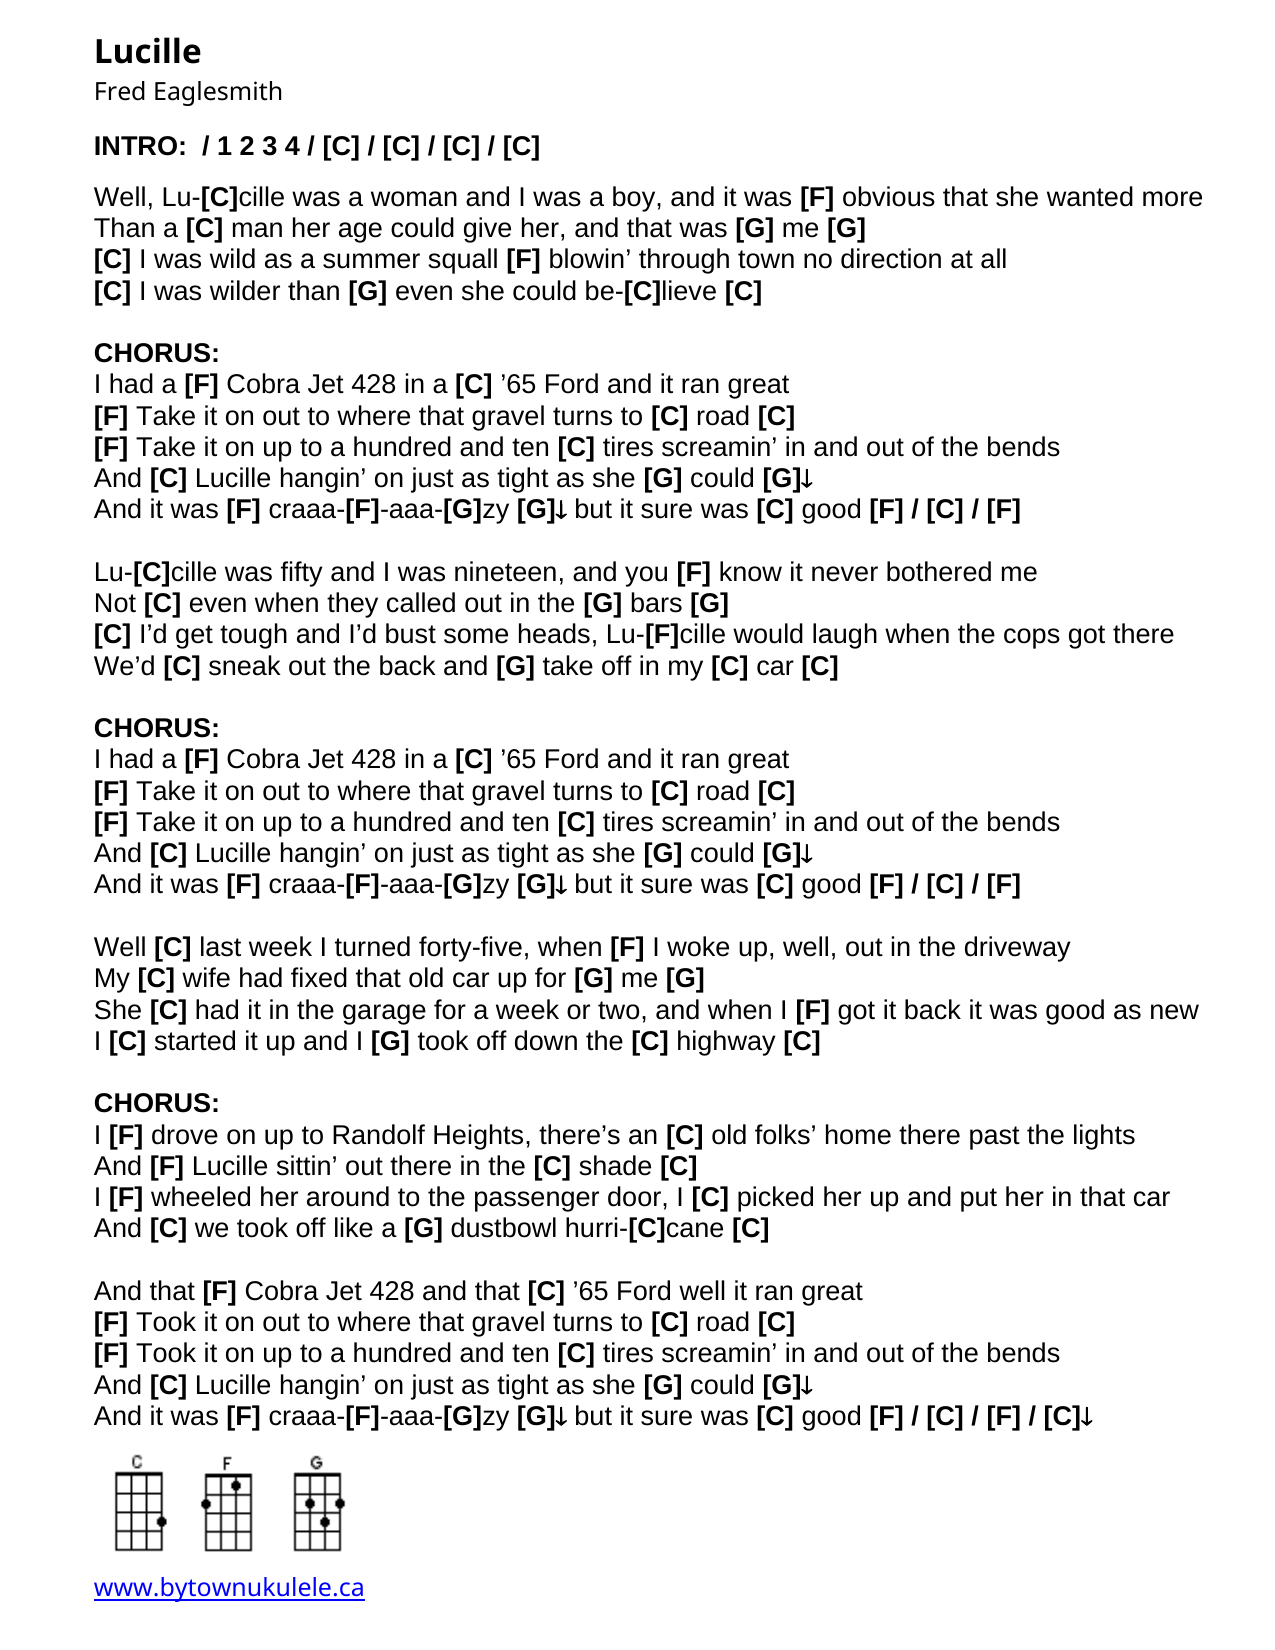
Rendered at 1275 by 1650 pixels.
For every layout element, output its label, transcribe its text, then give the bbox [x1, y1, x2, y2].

text I had a [F] Cobra Jet 428 in a [C] ’65 Ford and it ran great [94, 743, 1256, 775]
text My [C] wife had fixed that old car up for [G] me [G] [94, 962, 1256, 994]
text Fred Eaglesmith [94, 73, 1256, 108]
text I [F] drove on up to Randolf Heights, there’s an [C] old folks’ home there past the lights [94, 1119, 1256, 1150]
text [F] Took it on out to where that gravel turns to [C] road [C] [94, 1306, 1256, 1337]
picture [93, 1450, 362, 1570]
text CHORUS: [94, 712, 1256, 743]
text She [C] had it in the garage for a week or two, and when I [F] got it back it was good as new [94, 994, 1256, 1025]
text CHORUS: [94, 1087, 1256, 1119]
text And [F] Lucille sittin’ out there in the [C] shade [C] [94, 1150, 1256, 1181]
text And it was [F] craaa-[F]-aaa-[G]zy [G] but it sure was [C] good [F] / [C] / [F] / [C] [94, 1400, 1256, 1431]
text And [C] we took off like a [G] dustbowl hurri-[C]cane [C] [94, 1212, 1256, 1244]
text And [C] Lucille hangin’ on just as tight as she [G] could [G] [94, 1369, 1256, 1400]
text Well, Lu-[C]cille was a woman and I was a boy, and it was [F] obvious that she wanted more [94, 181, 1256, 212]
text www.bytownukulele.ca [94, 1570, 1256, 1604]
text [C] I was wilder than [G] even she could be-[C]lieve [C] [94, 274, 1256, 306]
text [C] I’d get tough and I’d bust some heads, Lu-[F]cille would laugh when the cops got there [94, 618, 1256, 650]
text [C] I was wild as a summer squall [F] blowin’ through town no direction at all [94, 243, 1256, 274]
text And [C] Lucille hangin’ on just as tight as she [G] could [G] [94, 462, 1256, 493]
text I [C] started it up and I [G] took off down the [C] highway [C] [94, 1025, 1256, 1056]
text Lu-[C]cille was fifty and I was nineteen, and you [F] know it never bothered me [94, 556, 1256, 587]
text I had a [F] Cobra Jet 428 in a [C] ’65 Ford and it ran great [94, 368, 1256, 399]
text And that [F] Cobra Jet 428 and that [C] ’65 Ford well it ran great [94, 1275, 1256, 1306]
text [F] Take it on out to where that gravel turns to [C] road [C] [94, 399, 1256, 431]
text I [F] wheeled her around to the passenger door, I [C] picked her up and put her in that car [94, 1181, 1256, 1212]
text Than a [C] man her age could give her, and that was [G] me [G] [94, 212, 1256, 243]
text [F] Take it on up to a hundred and ten [C] tires screamin’ in and out of the bends [94, 431, 1256, 462]
text Well [C] last week I turned forty-five, when [F] I woke up, well, out in the driveway [94, 931, 1256, 962]
text [F] Take it on up to a hundred and ten [C] tires screamin’ in and out of the bends [94, 806, 1256, 837]
text CHORUS: [94, 337, 1256, 368]
text [F] Took it on up to a hundred and ten [C] tires screamin’ in and out of the bends [94, 1337, 1256, 1369]
text We’d [C] sneak out the back and [G] take off in my [C] car [C] [94, 650, 1256, 681]
text And it was [F] craaa-[F]-aaa-[G]zy [G] but it sure was [C] good [F] / [C] / [F] [94, 868, 1256, 900]
text Not [C] even when they called out in the [G] bars [G] [94, 587, 1256, 618]
text INTRO: / 1 2 3 4 / [C] / [C] / [C] / [C] [94, 130, 1256, 162]
text And [C] Lucille hangin’ on just as tight as she [G] could [G] [94, 837, 1256, 868]
text Lucille [94, 28, 1256, 73]
text [F] Take it on out to where that gravel turns to [C] road [C] [94, 775, 1256, 806]
text And it was [F] craaa-[F]-aaa-[G]zy [G] but it sure was [C] good [F] / [C] / [F] [94, 493, 1256, 525]
